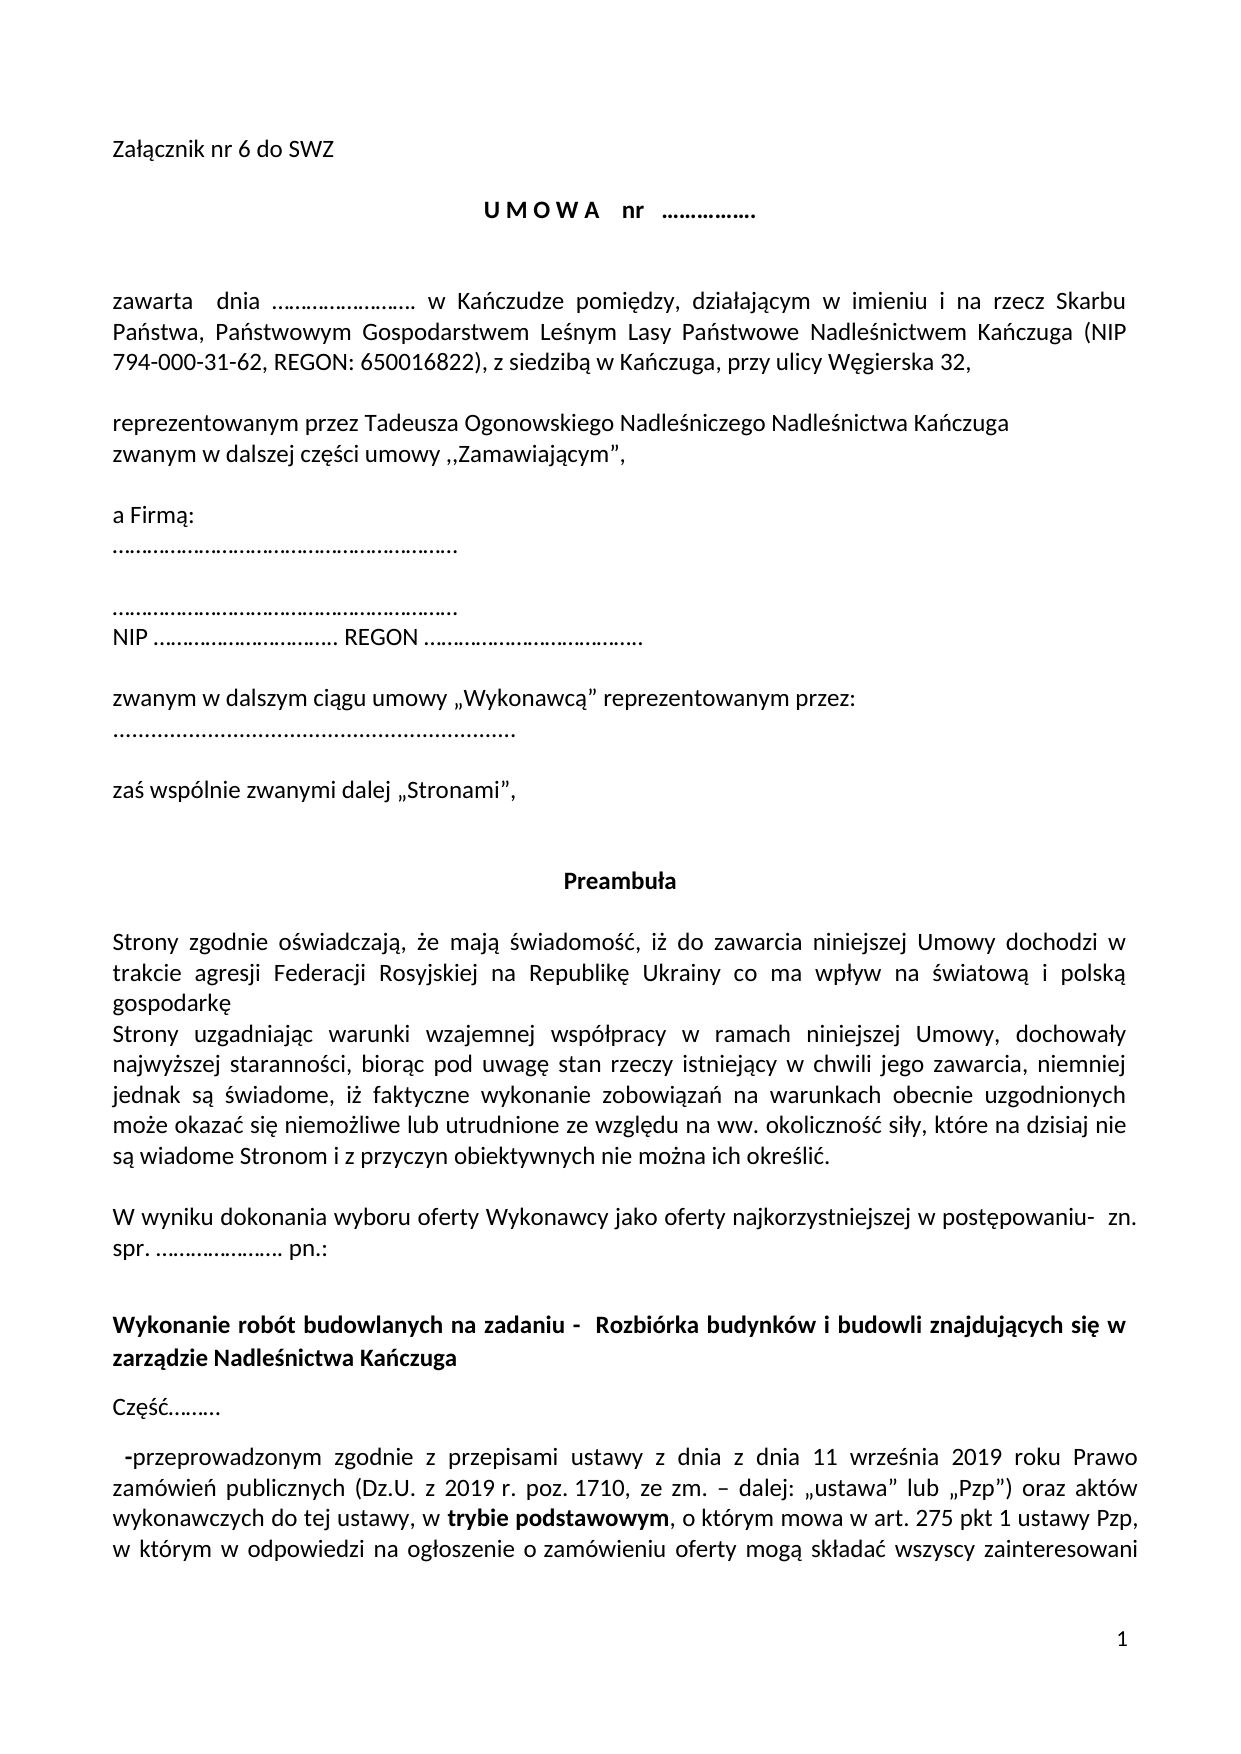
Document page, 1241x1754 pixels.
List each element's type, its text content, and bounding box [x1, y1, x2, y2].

text ................................................................ [112, 713, 1128, 743]
text Strony uzgadniając warunki wzajemnej współpracy w ramach niniejszej Umowy, dochowały najwyższej staranności, biorąc pod uwagę stan rzeczy istniejący w chwili jego zawarcia, niemniej jednak są świadome, iż faktyczne wykonanie zobowiązań na warunkach obecnie uzgodnionych może okazać się niemożliwe lub utrudnione ze względu na ww. okoliczność siły, które na dzisiaj nie są wiadome Stronom i z przyczyn obiektywnych nie można ich określić. [112, 1018, 1128, 1171]
text Preambuła [112, 865, 1128, 896]
text Załącznik nr 6 do SWZ [112, 133, 1128, 163]
text zaś wspólnie zwanymi dalej „Stronami”, [112, 774, 1128, 804]
text zawarta dnia ……………………. w Kańczudze pomiędzy, działającym w imieniu i na rzecz Skarbu Państwa, Państwowym Gospodarstwem Leśnym Lasy Państwowe Nadleśnictwem Kańczuga (NIP 794-000-31-62, REGON: 650016822), z siedzibą w Kańczuga, przy ulicy Węgierska 32, [112, 286, 1128, 377]
text zwanym w dalszej części umowy ,,Zamawiającym”, [112, 438, 1128, 469]
text …………………………………………………… [112, 591, 1128, 621]
text reprezentowanym przez Tadeusza Ogonowskiego Nadleśniczego Nadleśnictwa Kańczuga [112, 408, 1128, 438]
text W wyniku dokonania wyboru oferty Wykonawcy jako oferty najkorzystniejszej w postępowaniu- zn. spr. …………………. pn.: [112, 1201, 1139, 1262]
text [112, 1441, 1139, 1563]
text zwanym w dalszym ciągu umowy „Wykonawcą” reprezentowanym przez: [112, 682, 1128, 713]
text Wykonanie robót budowlanych na zadaniu - Rozbiórka budynków i budowli znajdujących się w zarządzie Nadleśnictwa Kańczuga [112, 1309, 1128, 1372]
text Część……… [112, 1392, 1128, 1422]
text NIP ………………………….. REGON ……………………………….. [112, 621, 1128, 652]
text a Firmą: [112, 499, 1128, 530]
text Strony zgodnie oświadczają, że mają świadomość, iż do zawarcia niniejszej Umowy dochodzi w trakcie agresji Federacji Rosyjskiej na Republikę Ukrainy co ma wpływ na światową i polską gospodarkę [112, 926, 1128, 1018]
text U M O W A nr ……………. [112, 194, 1128, 224]
text …………………………………………………… [112, 530, 1128, 560]
